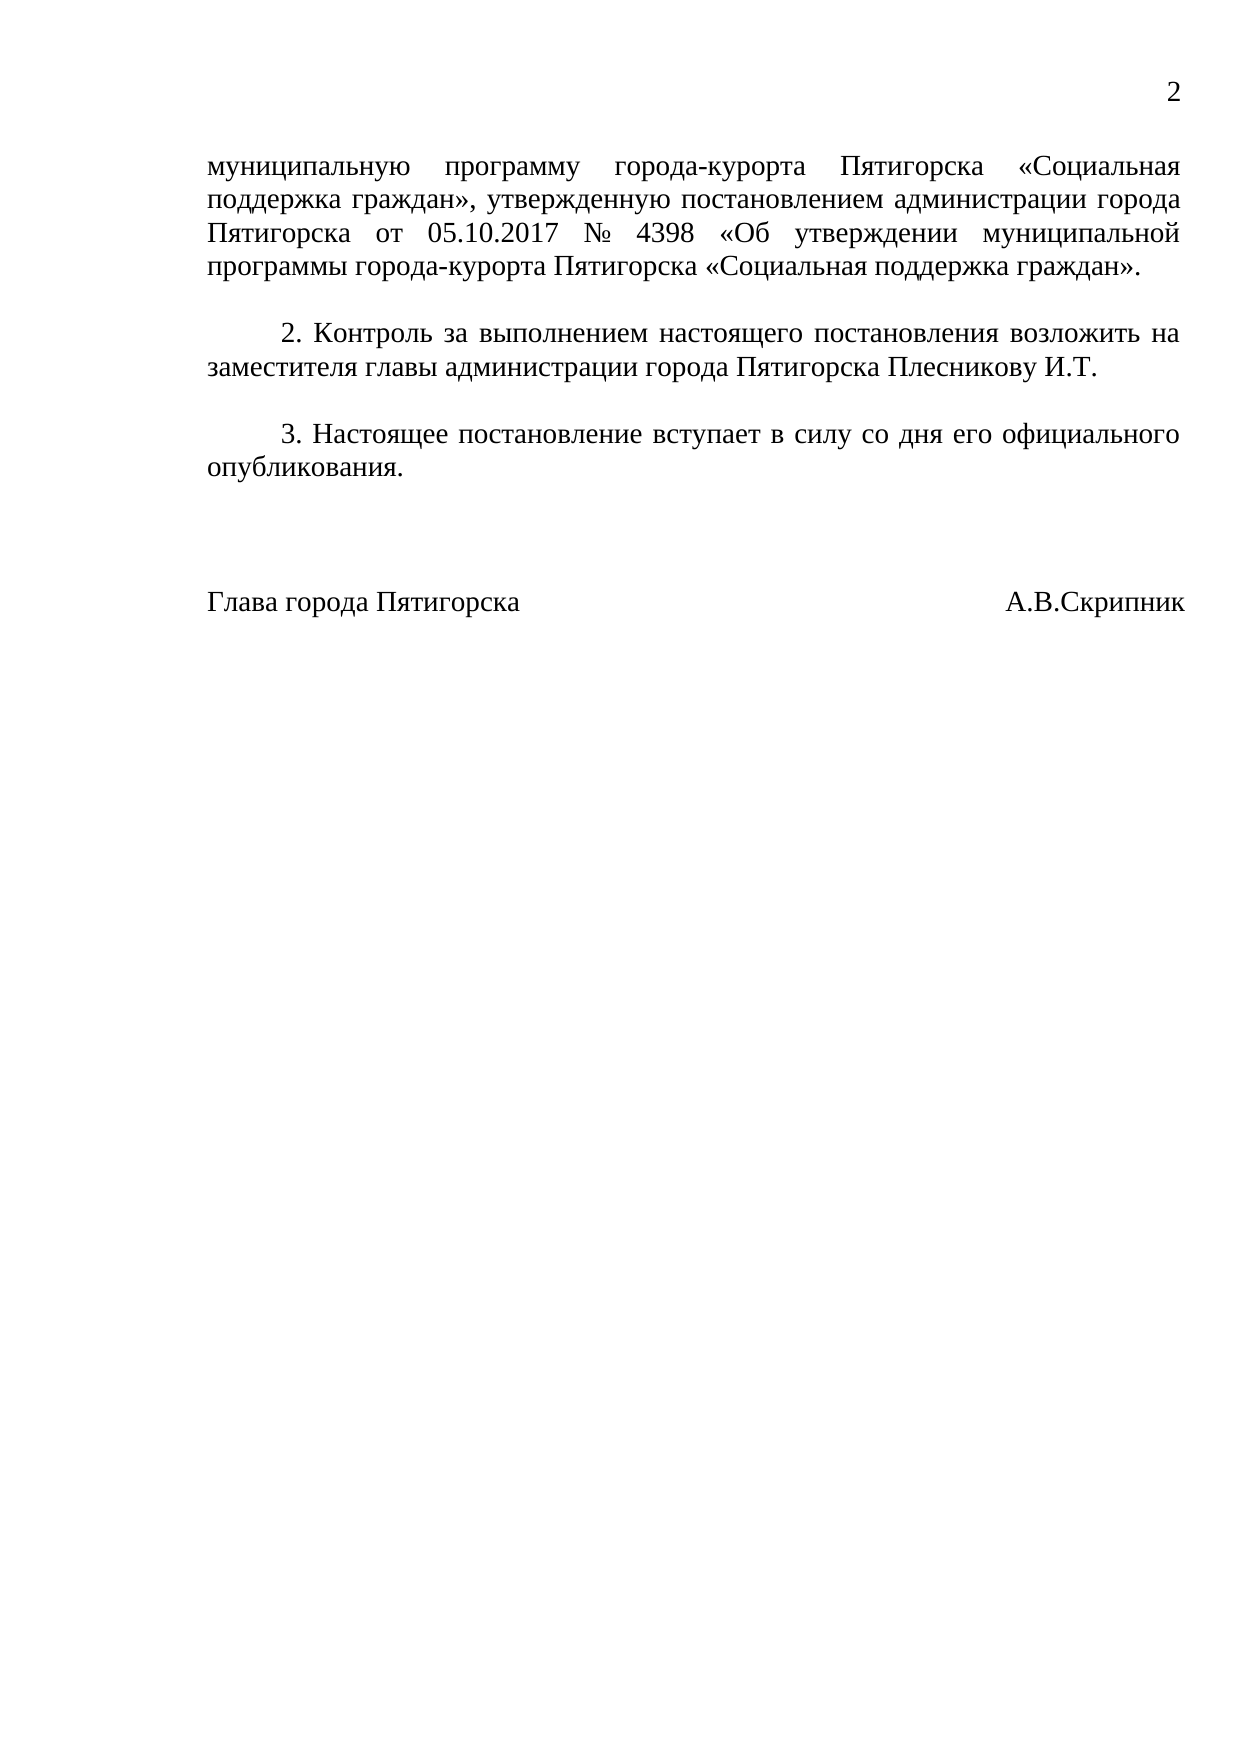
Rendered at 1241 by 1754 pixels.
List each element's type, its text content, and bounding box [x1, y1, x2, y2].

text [207, 148, 1181, 282]
table_header А.В.Скрипник [683, 584, 1196, 617]
text 3. Настоящее постановление вступает в силу со дня его официального опубликования. [207, 416, 1181, 483]
text 2. Контроль за выполнением настоящего постановления возложить на заместителя главы администрации города Пятигорска Плесникову И.Т. [207, 315, 1181, 382]
table_header Глава города Пятигорска [196, 584, 683, 617]
